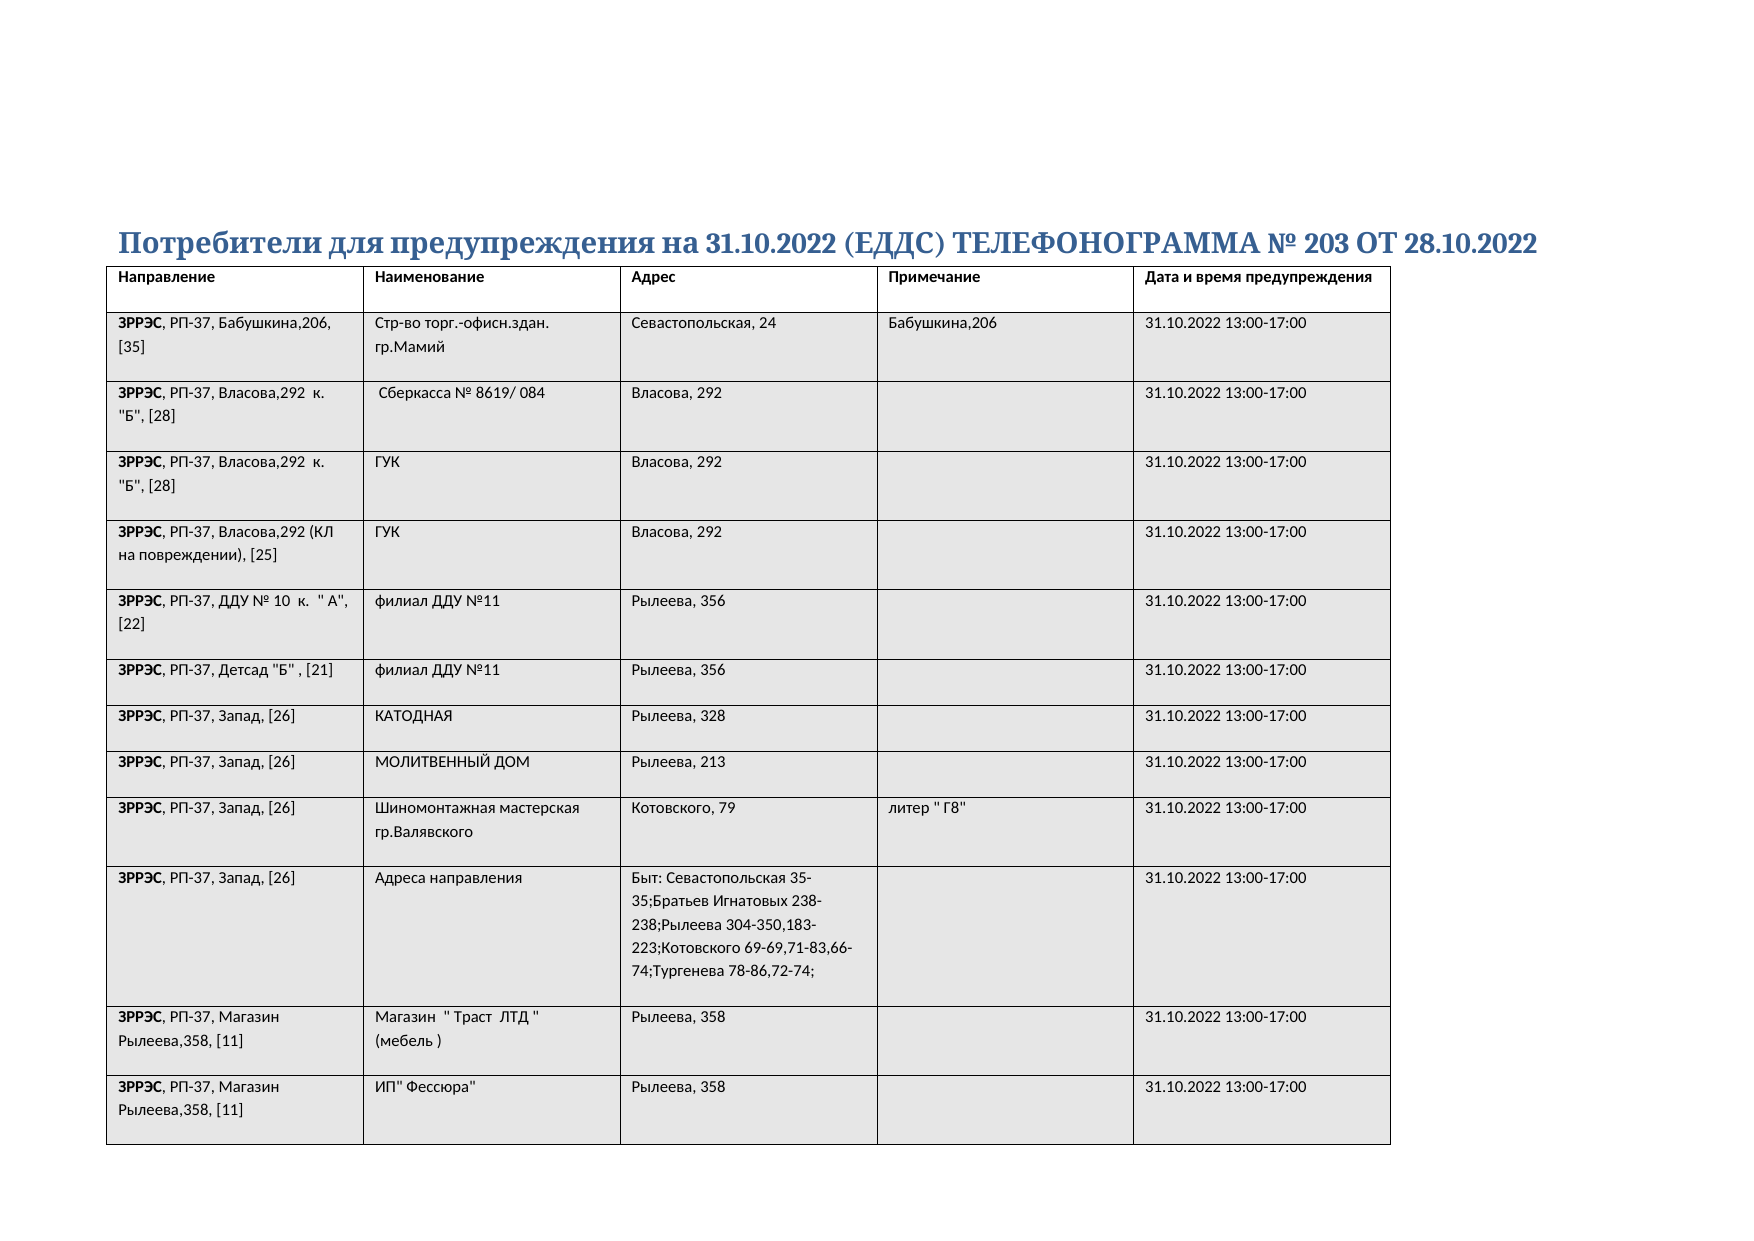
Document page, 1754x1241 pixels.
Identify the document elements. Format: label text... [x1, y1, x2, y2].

table_cell ЗРРЭС, РП-37, Запад, [26] [107, 867, 363, 1006]
table_cell Рылеева, 358 [621, 1007, 877, 1075]
table_cell ЗРРЭС, РП-37, Магазин Рылеева,358, [11] [107, 1007, 363, 1075]
table_cell [878, 382, 1133, 451]
table_cell 31.10.2022 13:00-17:00 [1134, 521, 1390, 589]
table_cell [878, 521, 1133, 589]
table_cell 31.10.2022 13:00-17:00 [1134, 1007, 1390, 1075]
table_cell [1134, 1076, 1390, 1144]
table_cell [878, 452, 1133, 520]
table_cell КАТОДНАЯ [364, 706, 620, 751]
table_cell Рылеева, 358 [621, 1076, 877, 1144]
table_cell Рылеева, 356 [621, 660, 877, 705]
table_cell филиал ДДУ №11 [364, 660, 620, 705]
table_cell 31.10.2022 13:00-17:00 [1134, 660, 1390, 705]
table_cell филиал ДДУ №11 [364, 590, 620, 659]
table_cell Власова, 292 [621, 521, 877, 589]
table_cell 31.10.2022 13:00-17:00 [1134, 867, 1390, 1006]
table_cell Власова, 292 [621, 382, 877, 451]
table_cell Севастопольская, 24 [621, 313, 877, 381]
table_cell 31.10.2022 13:00-17:00 [1134, 706, 1390, 751]
table_cell Котовского, 79 [621, 798, 877, 866]
table_cell ГУК [364, 521, 620, 589]
table_cell ИП" Фессюра" [364, 1076, 620, 1144]
table_cell ЗРРЭС, РП-37, Власова,292 (КЛ на повреждении), [25] [107, 521, 363, 589]
table_cell Рылеева, 328 [621, 706, 877, 751]
table_cell Сберкасса № 8619/ 084 [364, 382, 620, 451]
table_cell Власова, 292 [621, 452, 877, 520]
table_cell ЗРРЭС, РП-37, Детсад "Б" , [21] [107, 660, 363, 705]
table_cell литер " Г8" [878, 798, 1133, 866]
table_header Адрес [621, 267, 877, 312]
table_cell 31.10.2022 13:00-17:00 [1134, 590, 1390, 659]
table_cell 31.10.2022 13:00-17:00 [1134, 382, 1390, 451]
table_cell 31.10.2022 13:00-17:00 [1134, 798, 1390, 866]
table_cell [878, 752, 1133, 797]
table_cell Шиномонтажная мастерская гр.Валявского [364, 798, 620, 866]
table_header Дата и время предупреждения [1134, 267, 1390, 312]
table_cell 31.10.2022 13:00-17:00 [1134, 752, 1390, 797]
subtitle Потребители для предупреждения на 31.10.2022 (ЕДДС) ТЕЛЕФОНОГРАММА № 203 ОТ 28.10.2022 [118, 227, 1636, 261]
table_cell ЗРРЭС, РП-37, Запад, [26] [107, 798, 363, 866]
table_cell Рылеева, 356 [621, 590, 877, 659]
table_cell Бабушкина,206 [878, 313, 1133, 381]
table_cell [107, 1076, 363, 1144]
table_header Направление [107, 267, 363, 312]
table_cell [878, 867, 1133, 1006]
table_cell [878, 590, 1133, 659]
table_cell ЗРРЭС, РП-37, Бабушкина,206, [35] [107, 313, 363, 381]
table_cell Рылеева, 213 [621, 752, 877, 797]
table_cell [878, 660, 1133, 705]
table_cell [878, 1007, 1133, 1075]
table_cell МОЛИТВЕННЫЙ ДОМ [364, 752, 620, 797]
table_header Примечание [878, 267, 1133, 312]
table_cell [878, 1076, 1133, 1144]
table_cell Быт: Севастопольская 35-35;Братьев Игнатовых 238-238;Рылеева 304-350,183-223;Котовского 69-69,71-83,66-74;Тургенева 78-86,72-74; [621, 867, 877, 1006]
table_cell [878, 706, 1133, 751]
table_cell ЗРРЭС, РП-37, ДДУ № 10 к. " А", [22] [107, 590, 363, 659]
table_cell Адреса направления [364, 867, 620, 1006]
table_header Наименование [364, 267, 620, 312]
table_cell Магазин " Траст ЛТД " (мебель ) [364, 1007, 620, 1075]
table_cell Стр-во торг.-офисн.здан. гр.Мамий [364, 313, 620, 381]
table_cell 31.10.2022 13:00-17:00 [1134, 313, 1390, 381]
table_cell ЗРРЭС, РП-37, Власова,292 к. "Б", [28] [107, 452, 363, 520]
table_cell ЗРРЭС, РП-37, Запад, [26] [107, 706, 363, 751]
table_cell ГУК [364, 452, 620, 520]
table_cell 31.10.2022 13:00-17:00 [1134, 452, 1390, 520]
table_cell ЗРРЭС, РП-37, Запад, [26] [107, 752, 363, 797]
table_cell ЗРРЭС, РП-37, Власова,292 к. "Б", [28] [107, 382, 363, 451]
